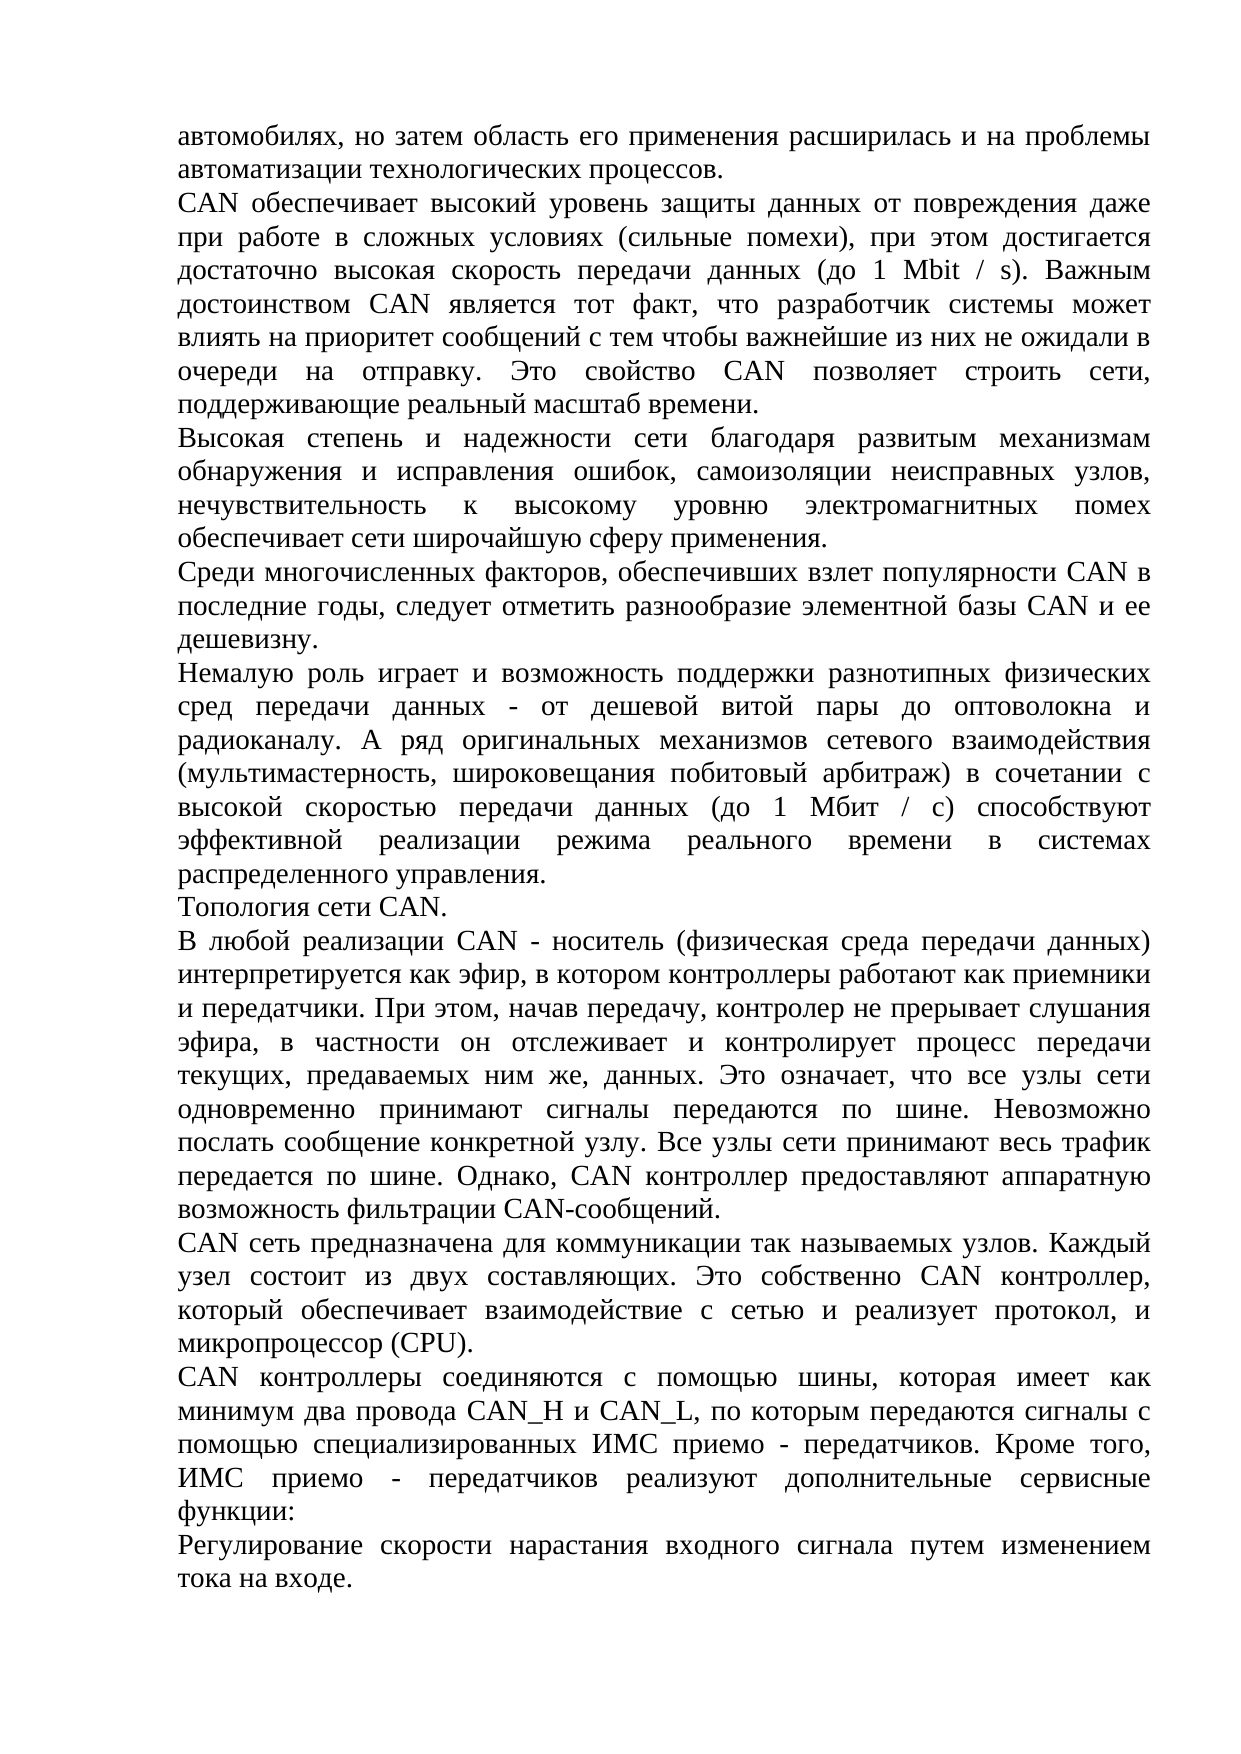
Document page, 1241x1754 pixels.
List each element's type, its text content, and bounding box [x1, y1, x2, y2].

text CAN контроллеры соединяются с помощью шины, которая имеет как минимум два провода CAN_H и CAN_L, по которым передаются сигналы с помощью специализированных ИМС приемо - передатчиков. Кроме того, ИМС приемо - передатчиков реализуют дополнительные сервисные функции: [177, 1359, 1152, 1527]
text Высокая степень и надежности сети благодаря развитым механизмам обнаружения и исправления ошибок, самоизоляции неисправных узлов, нечувствительность к высокому уровню электромагнитных помех обеспечивает сети широчайшую сферу применения. [177, 420, 1152, 554]
text CAN сеть предназначена для коммуникации так называемых узлов. Каждый узел состоит из двух составляющих. Это собственно CAN контроллер, который обеспечивает взаимодействие с сетью и реализует протокол, и микропроцессор (CPU). [177, 1225, 1152, 1359]
text Среди многочисленных факторов, обеспечивших взлет популярности CAN в последние годы, следует отметить разнообразие элементной базы CAN и ее дешевизну. [177, 554, 1152, 655]
text CAN обеспечивает высокий уровень защиты данных от повреждения даже при работе в сложных условиях (сильные помехи), при этом достигается достаточно высокая скорость передачи данных (до 1 Mbit / s). Важным достоинством CAN является тот факт, что разработчик системы может влиять на приоритет сообщений с тем чтобы важнейшие из них не ожидали в очереди на отправку. Это свойство CAN позволяет строить сети, поддерживающие реальный масштаб времени. [177, 185, 1152, 420]
text Регулирование скорости нарастания входного сигнала путем изменением тока на входе. [177, 1527, 1152, 1594]
text Топология сети CAN. [177, 889, 1152, 923]
text Немалую роль играет и возможность поддержки разнотипных физических сред передачи данных - от дешевой витой пары до оптоволокна и радиоканалу. А ряд оригинальных механизмов сетевого взаимодействия (мультимастерность, широковещания побитовый арбитраж) в сочетании с высокой скоростью передачи данных (до 1 Мбит / с) способствуют эффективной реализации режима реального времени в системах распределенного управления. [177, 655, 1152, 889]
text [177, 118, 1152, 185]
text В любой реализации CAN - носитель (физическая среда передачи данных) интерпретируется как эфир, в котором контроллеры работают как приемники и передатчики. При этом, начав передачу, контролер не прерывает слушания эфира, в частности он отслеживает и контролирует процесс передачи текущих, предаваемых ним же, данных. Это означает, что все узлы сети одновременно принимают сигналы передаются по шине. Невозможно послать сообщение конкретной узлу. Все узлы сети принимают весь трафик передается по шине. Однако, CAN контроллер предоставляют аппаратную возможность фильтрации CAN-сообщений. [177, 923, 1152, 1225]
